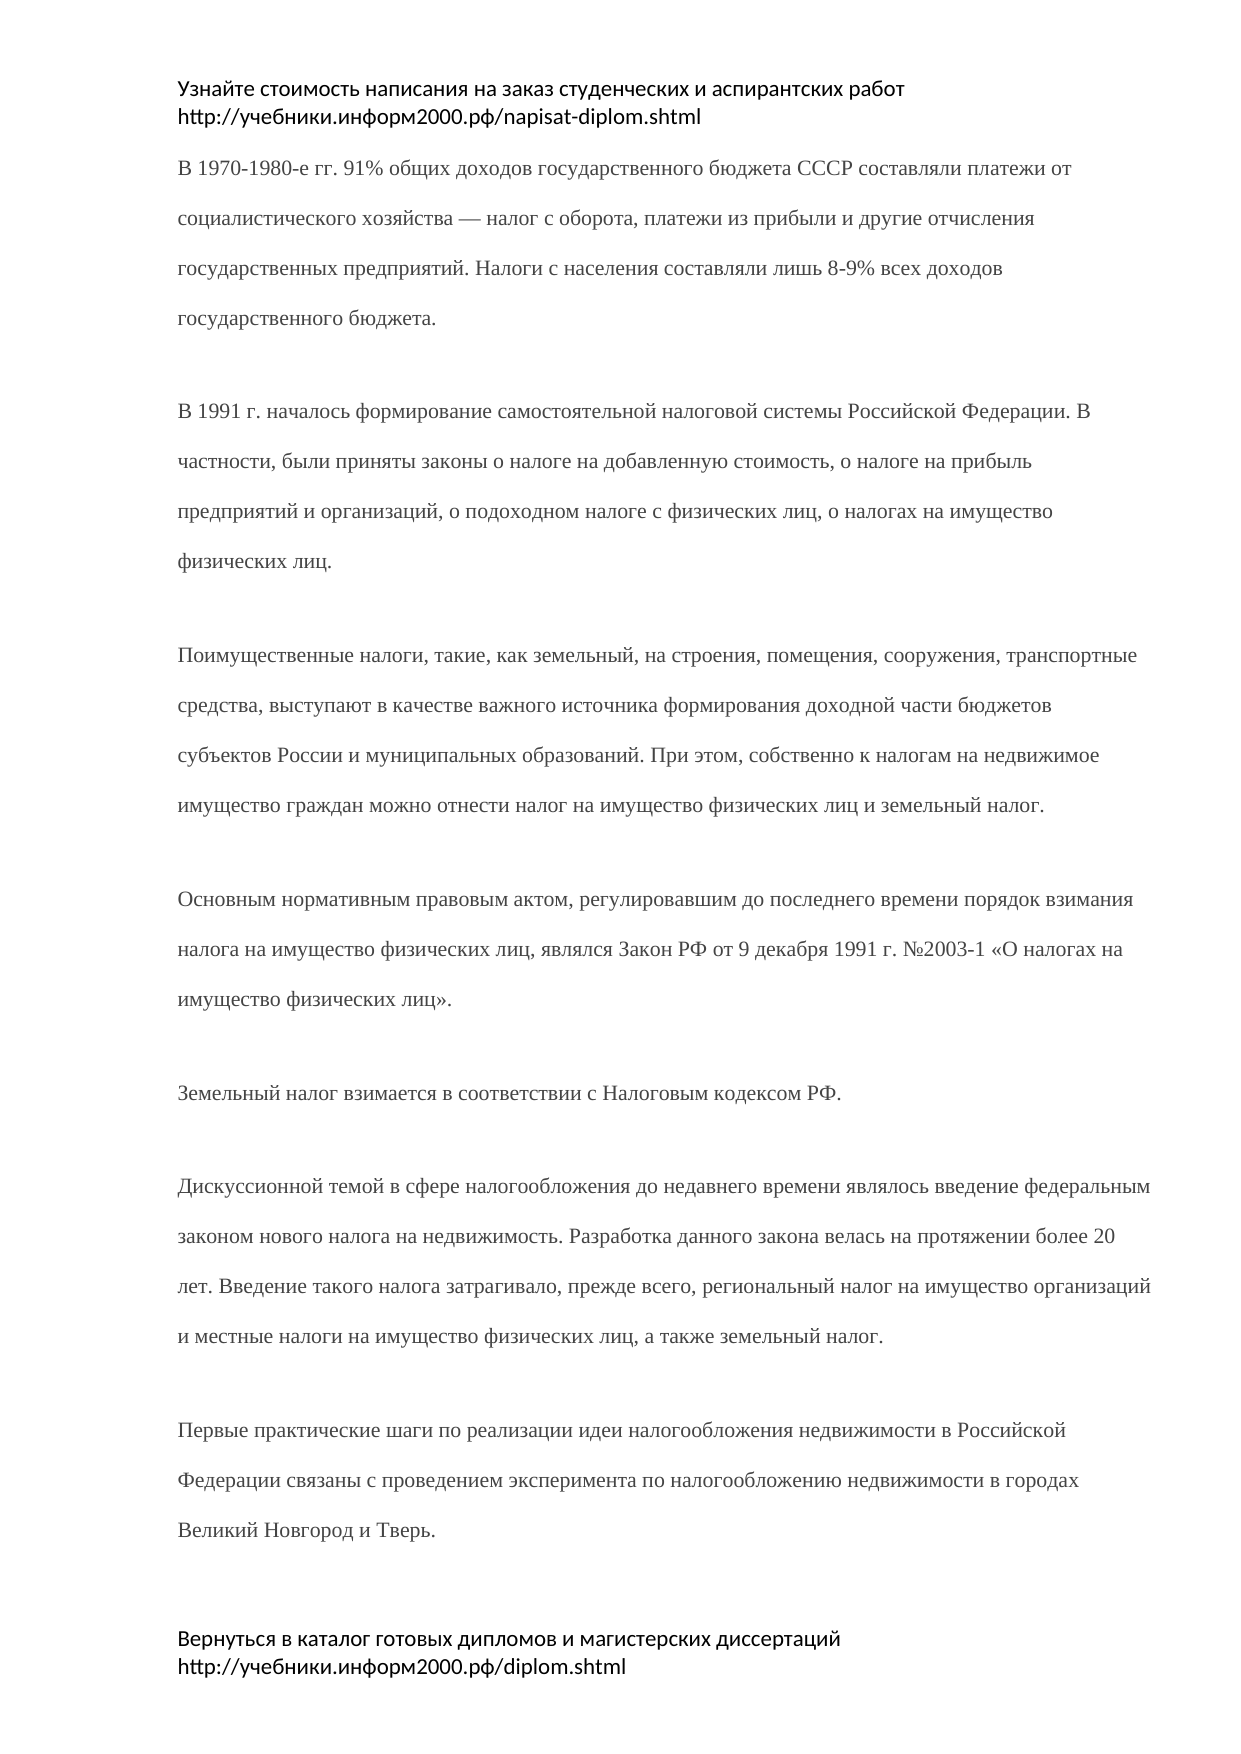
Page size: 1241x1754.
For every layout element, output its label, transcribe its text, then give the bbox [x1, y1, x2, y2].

text Основным нормативным правовым актом, регулировавшим до последнего времени порядок взимания налога на имущество физических лиц, являлся Закон РФ от 9 декабря 1991 г. №2003-1 «О налогах на имущество физических лиц». [177, 861, 1152, 1011]
text В 1970-1980-е гг. 91% общих доходов государственного бюджета СССР составляли платежи от социалистического хозяйства — налог с оборота, платежи из прибыли и другие отчисления государственных предприятий. Налоги с населения составляли лишь 8-9% всех доходов государственного бюджета. [177, 130, 1152, 330]
text Земельный налог взимается в соответствии с Налоговым кодексом РФ. [177, 1055, 1152, 1105]
text В 1991 г. началось формирование самостоятельной налоговой системы Российской Федерации. В частности, были приняты законы о налоге на добавленную стоимость, о налоге на прибыль предприятий и организаций, о подоходном налоге с физических лиц, o налогах на имущество физических лиц. [177, 373, 1152, 573]
text Дискуссионной темой в сфере налогообложения до недавнего времени являлось введение федеральным законом нового налога на недвижимость. Разработка данного закона велась на протяжении более 20 лет. Введение такого налога затрагивало, прежде всего, региональный налог на имущество организаций и местные налоги на имущество физических лиц, а также земельный налог. [177, 1148, 1152, 1348]
text Поимущественные налоги, такие, как земельный, на строения, помещения, сооружения, транспортные средства, выступают в качестве важного источника формирования доходной части бюджетов субъектов России и муниципальных образований. При этом, собственно к налогам на недвижимое имущество граждан можно отнести налог на имущество физических лиц и земельный налог. [177, 617, 1152, 817]
text Первые практические шаги по реализации идеи налогообложения недвижимости в Российской Федерации связаны с проведением эксперимента по налогообложению недвижимости в городах Великий Новгород и Тверь. [177, 1392, 1152, 1542]
